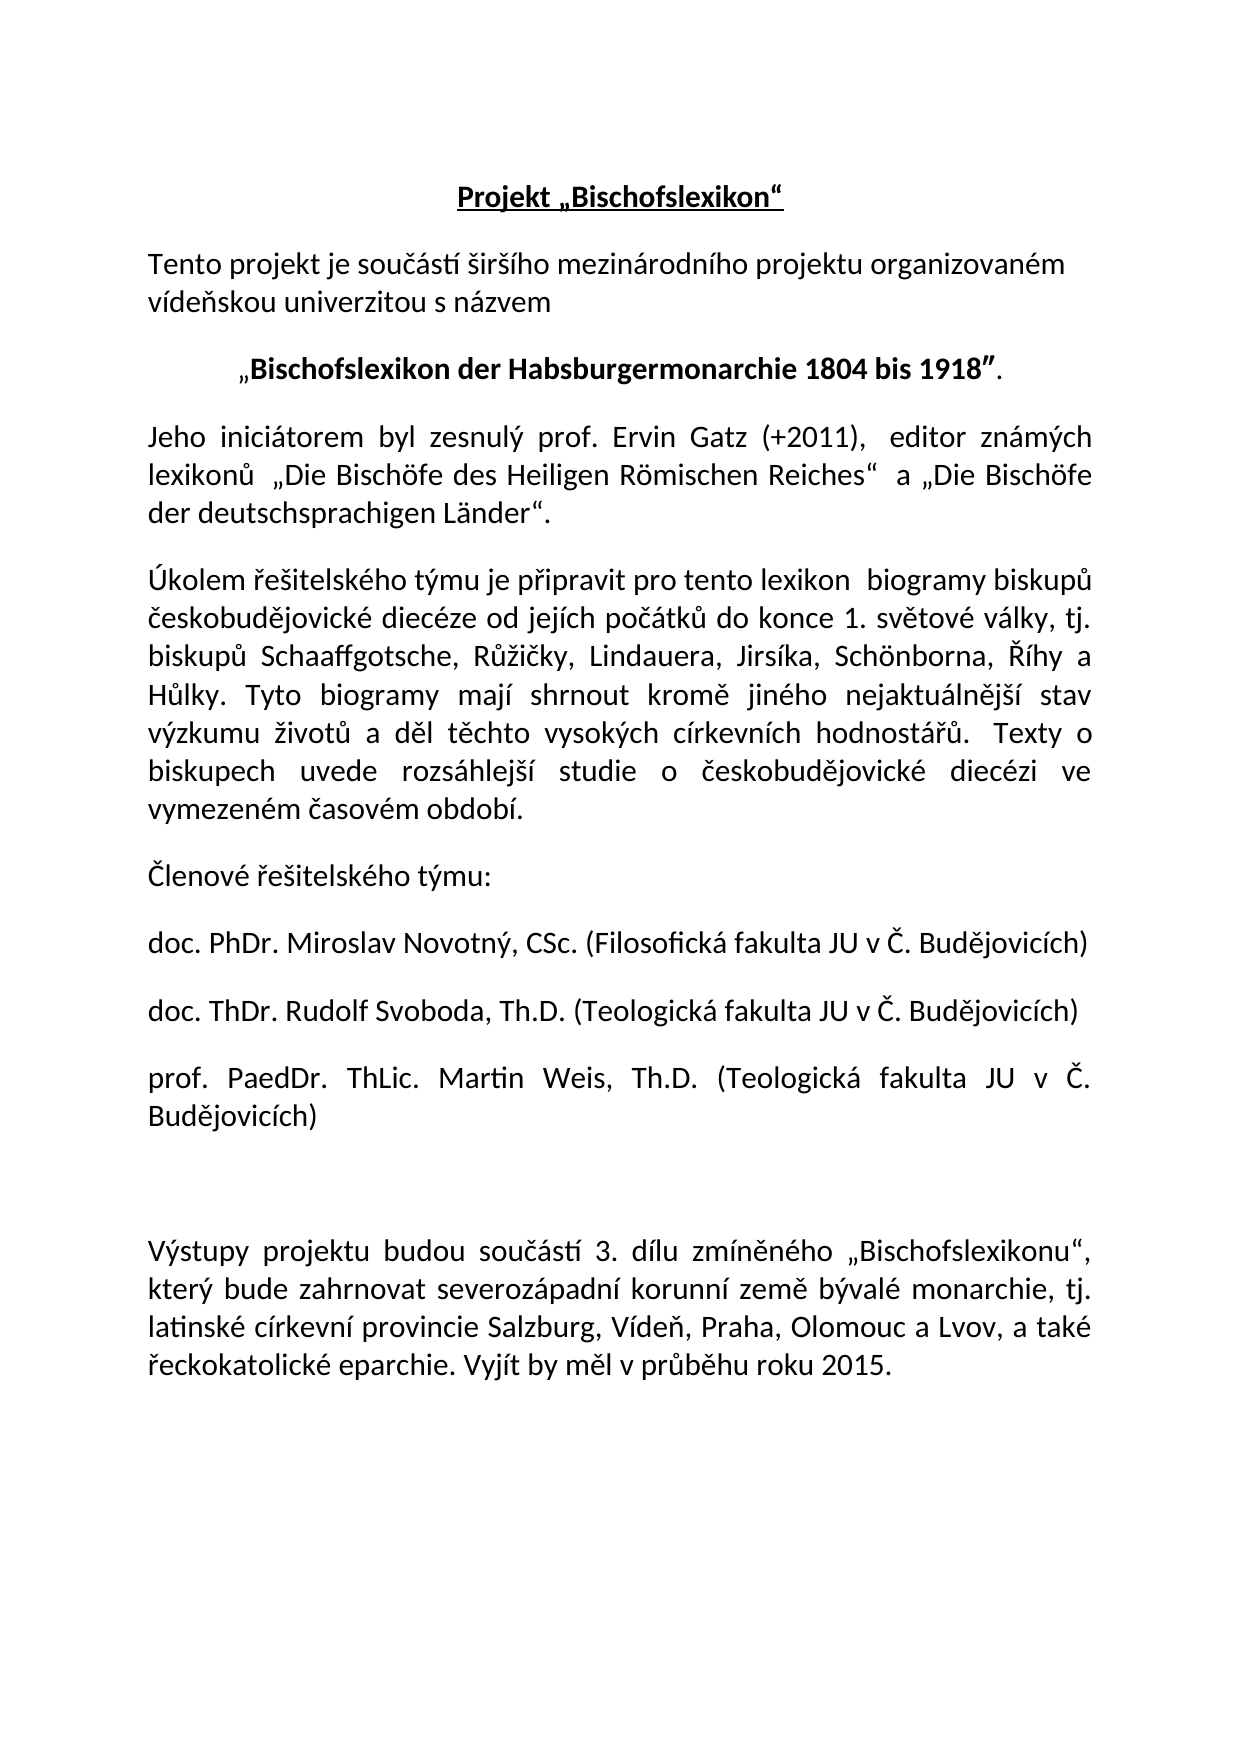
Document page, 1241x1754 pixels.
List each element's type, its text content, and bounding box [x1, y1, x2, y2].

text Úkolem řešitelského týmu je připravit pro tento lexikon biogramy biskupů českobudějovické diecéze od jejích počátků do konce 1. světové války, tj. biskupů Schaaffgotsche, Růžičky, Lindauera, Jirsíka, Schönborna, Říhy a Hůlky. Tyto biogramy mají shrnout kromě jiného nejaktuálnější stav výzkumu životů a děl těchto vysokých církevních hodnostářů. Texty o biskupech uvede rozsáhlejší studie o českobudějovické diecézi ve vymezeném časovém období. [148, 560, 1093, 827]
text Tento projekt je součástí širšího mezinárodního projektu organizovaném vídeňskou univerzitou s názvem [148, 244, 1093, 320]
text doc. PhDr. Miroslav Novotný, CSc. (Filosofická fakulta JU v Č. Budějovicích) [148, 924, 1093, 962]
text „Bischofslexikon der Habsburgermonarchie 1804 bis 1918″. [148, 349, 1093, 388]
text Jeho iniciátorem byl zesnulý prof. Ervin Gatz (+2011), editor známých lexikonů „Die Bischöfe des Heiligen Römischen Reiches“ a „Die Bischöfe der deutschsprachigen Länder“. [148, 417, 1093, 531]
text prof. PaedDr. ThLic. Martin Weis, Th.D. (Teologická fakulta JU v Č. Budějovicích) [148, 1058, 1093, 1134]
text Členové řešitelského týmu: [148, 856, 1093, 894]
subtitle Projekt „Bischofslexikon“ [148, 177, 1093, 215]
text doc. ThDr. Rudolf Svoboda, Th.D. (Teologická fakulta JU v Č. Budějovicích) [148, 991, 1093, 1029]
text Výstupy projektu budou součástí 3. dílu zmíněného „Bischofslexikonu“, který bude zahrnovat severozápadní korunní země bývalé monarchie, tj. latinské církevní provincie Salzburg, Vídeň, Praha, Olomouc a Lvov, a také řeckokatolické eparchie. Vyjít by měl v průběhu roku 2015. [148, 1231, 1093, 1383]
